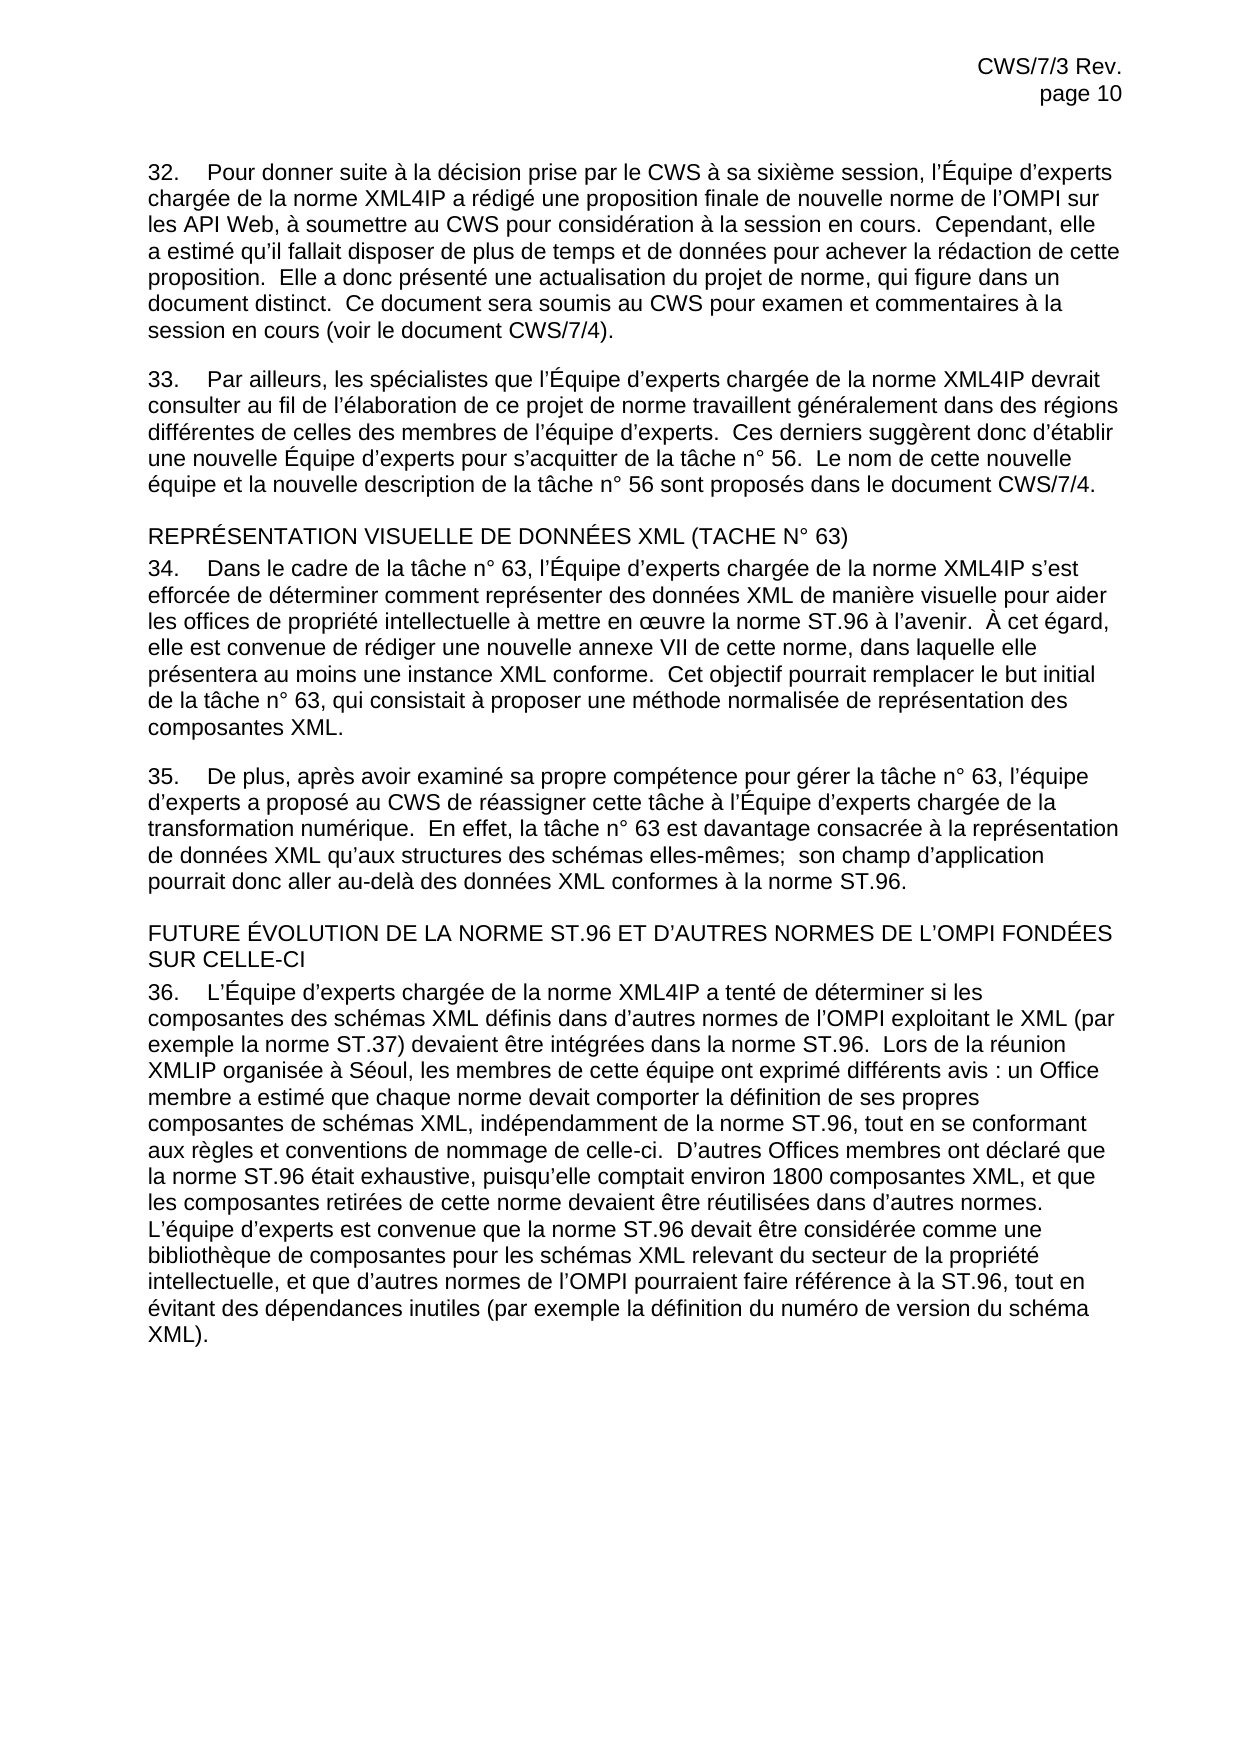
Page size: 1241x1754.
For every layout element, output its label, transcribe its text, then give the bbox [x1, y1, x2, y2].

text L’Équipe d’experts chargée de la norme XML4IP a tenté de déterminer si les composantes des schémas XML définis dans d’autres normes de l’OMPI exploitant le XML (par exemple la norme ST.37) devaient être intégrées dans la norme ST.96. Lors de la réunion XMLIP organisée à Séoul, les membres de cette équipe ont exprimé différents avis : un Office membre a estimé que chaque norme devait comporter la définition de ses propres composantes de schémas XML, indépendamment de la norme ST.96, tout en se conformant aux règles et conventions de nommage de celle-ci. D’autres Offices membres ont déclaré que la norme ST.96 était exhaustive, puisqu’elle comptait environ 1800 composantes XML, et que les composantes retirées de cette norme devaient être réutilisées dans d’autres normes. L’équipe d’experts est convenue que la norme ST.96 devait être considérée comme une bibliothèque de composantes pour les schémas XML relevant du secteur de la propriété intellectuelle, et que d’autres normes de l’OMPI pourraient faire référence à la ST.96, tout en évitant des dépendances inutiles (par exemple la définition du numéro de version du schéma XML). [148, 978, 1122, 1347]
text Pour donner suite à la décision prise par le CWS à sa sixième session, l’Équipe d’experts chargée de la norme XML4IP a rédigé une proposition finale de nouvelle norme de l’OMPI sur les API Web, à soumettre au CWS pour considération à la session en cours. Cependant, elle a estimé qu’il fallait disposer de plus de temps et de données pour achever la rédaction de cette proposition. Elle a donc présenté une actualisation du projet de norme, qui figure dans un document distinct. Ce document sera soumis au CWS pour examen et commentaires à la session en cours (voir le document CWS/7/4). [148, 158, 1122, 343]
subtitle FUTURE ÉVOLUTION DE LA NORME ST.96 ET D’AUTRES NORMES DE L’OMPI FONDÉES SUR CELLE-CI [148, 919, 1122, 972]
subtitle REPRÉSENTATION VISUELLE DE DONNÉES XML (TACHE N° 63) [148, 523, 1122, 549]
text Par ailleurs, les spécialistes que l’Équipe d’experts chargée de la norme XML4IP devrait consulter au fil de l’élaboration de ce projet de norme travaillent généralement dans des régions différentes de celles des membres de l’équipe d’experts. Ces derniers suggèrent donc d’établir une nouvelle Équipe d’experts pour s’acquitter de la tâche n° 56. Le nom de cette nouvelle équipe et la nouvelle description de la tâche n° 56 sont proposés dans le document CWS/7/4. [148, 366, 1122, 498]
text De plus, après avoir examiné sa propre compétence pour gérer la tâche n° 63, l’équipe d’experts a proposé au CWS de réassigner cette tâche à l’Équipe d’experts chargée de la transformation numérique. En effet, la tâche n° 63 est davantage consacrée à la représentation de données XML qu’aux structures des schémas elles-mêmes; son champ d’application pourrait donc aller au-delà des données XML conformes à la norme ST.96. [148, 763, 1122, 894]
text Dans le cadre de la tâche n° 63, l’Équipe d’experts chargée de la norme XML4IP s’est efforcée de déterminer comment représenter des données XML de manière visuelle pour aider les offices de propriété intellectuelle à mettre en œuvre la norme ST.96 à l’avenir. À cet égard, elle est convenue de rédiger une nouvelle annexe VII de cette norme, dans laquelle elle présentera au moins une instance XML conforme. Cet objectif pourrait remplacer le but initial de la tâche n° 63, qui consistait à proposer une méthode normalisée de représentation des composantes XML. [148, 555, 1122, 740]
